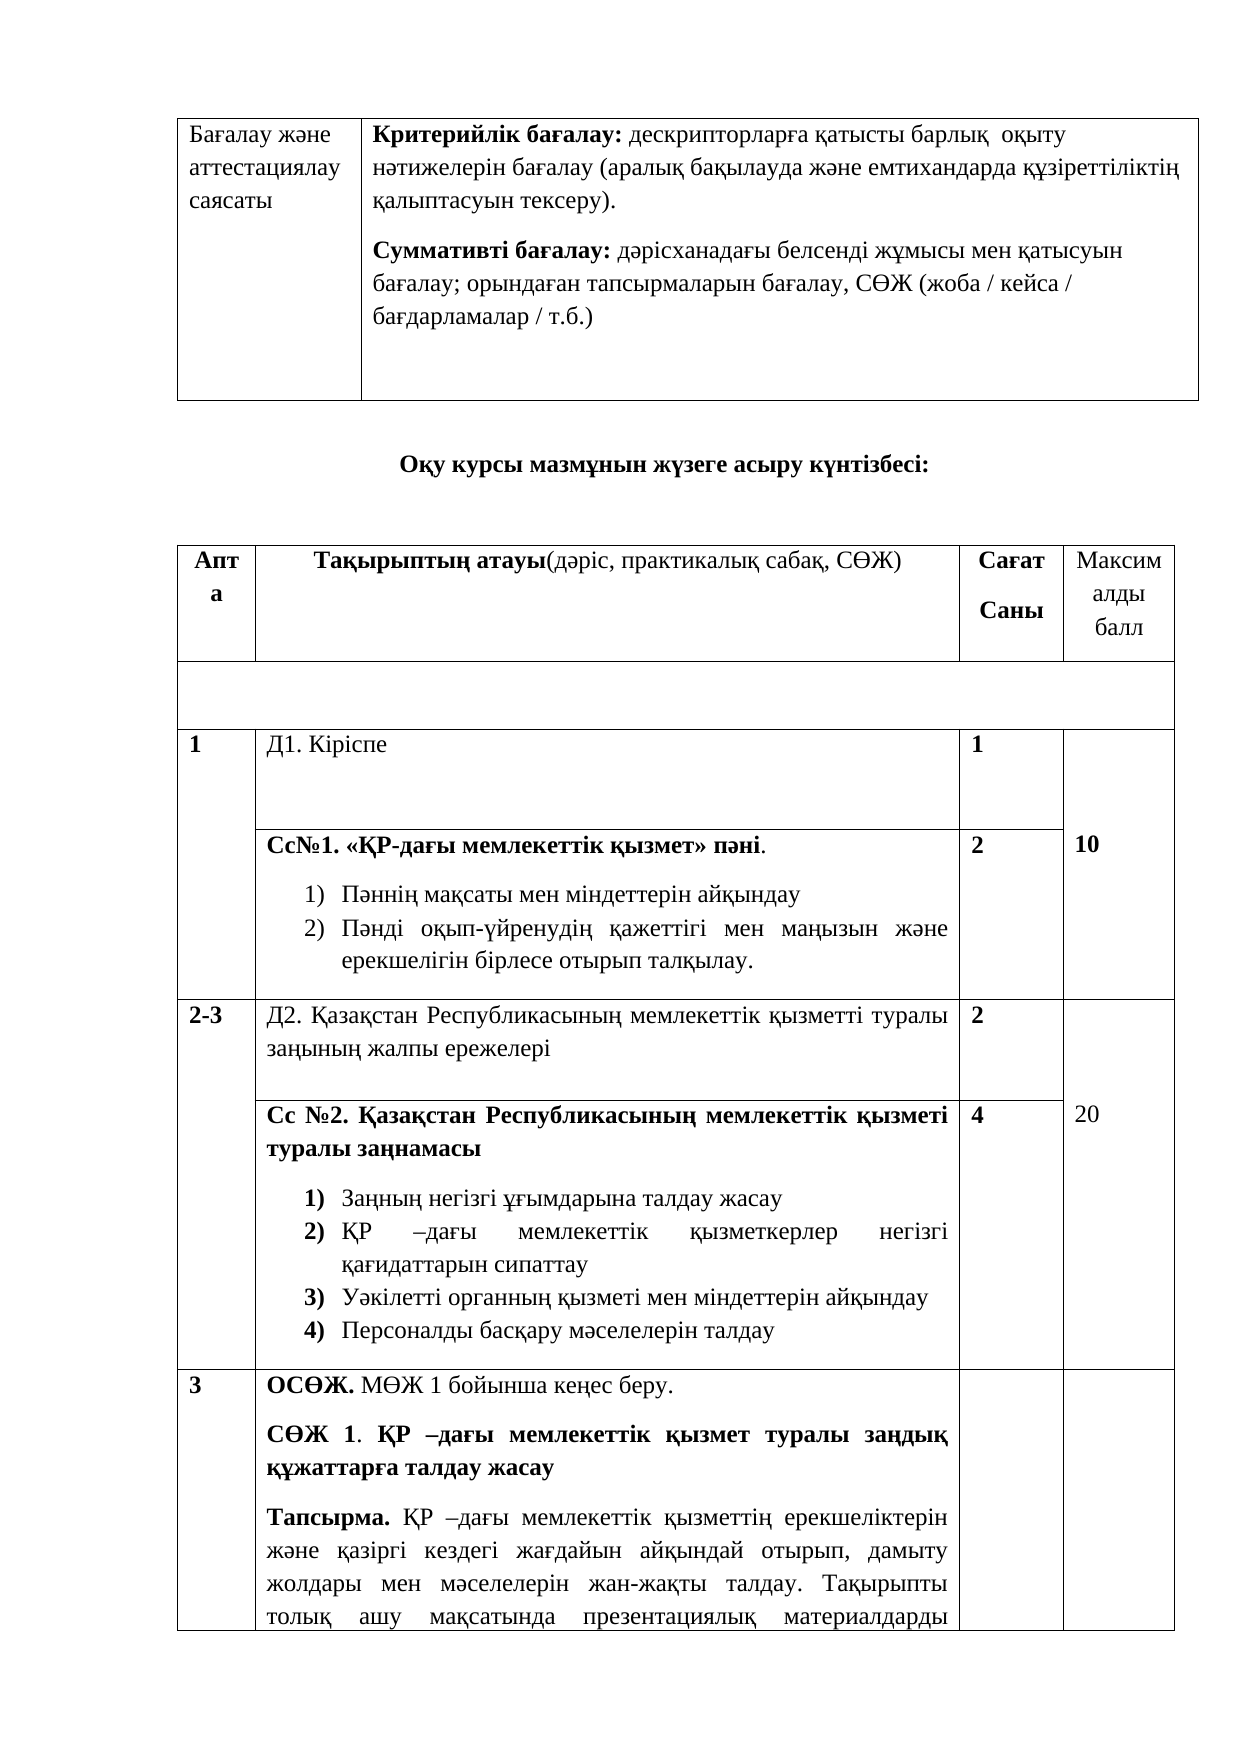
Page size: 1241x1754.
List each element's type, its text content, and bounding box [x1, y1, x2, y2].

table_header Максималды балл [1064, 546, 1174, 661]
table_cell Бағалау және аттестациялау саясаты [178, 119, 361, 400]
table_cell 2 [960, 830, 1063, 999]
table_cell Сс №2. Қазақстан Республикасының мемлекеттік қызметі туралы заңнамасы Заңның негізгі ұғымдарына талдау жасау ҚР –дағы мемлекеттік қызметкерлер негізгі қағидаттарын сипаттау Уәкілетті органның қызметі мен міндеттерін айқындау Персоналды басқару мәселелерін талдау [256, 1101, 959, 1369]
table_cell 1 [178, 730, 255, 999]
table_cell 2 [960, 1000, 1063, 1099]
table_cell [256, 1370, 959, 1630]
table_header Сағат Саны [960, 546, 1063, 661]
table_header Тақырыптың атауы(дәріс, практикалық сабақ, СӨЖ) [256, 546, 959, 661]
table_cell [1064, 1370, 1174, 1630]
table_cell Д2. Қазақстан Республикасының мемлекеттік қызметті туралы заңының жалпы ережелері [256, 1000, 959, 1099]
table_cell Сс№1. «ҚР-дағы мемлекеттік қызмет» пәні. Пәннің мақсаты мен міндеттерін айқындау Пәнді оқып-үйренудің қажеттігі мен маңызын және ерекшелігін бірлесе отырып талқылау. [256, 830, 959, 999]
table_cell Д1. Кіріспе [256, 730, 959, 829]
table_cell 10 [1064, 730, 1174, 999]
table_cell 20 [1064, 1000, 1174, 1369]
table_cell 4 [960, 1101, 1063, 1369]
table_cell 2-3 [178, 1000, 255, 1369]
table_header Апта [178, 546, 255, 661]
table_cell 1 [960, 730, 1063, 829]
text Оқу курсы мазмұнын жүзеге асыру күнтізбесі: [177, 449, 1152, 478]
table_cell [178, 662, 1174, 728]
table_cell Критерийлік бағалау: дескрипторларға қатысты барлық оқыту нәтижелерін бағалау (аралық бақылауда және емтихандарда құзіреттіліктің қалыптасуын тексеру). Суммативті бағалау: дәрісханадағы белсенді жұмысы мен қатысуын бағалау; орындаған тапсырмаларын бағалау, СӨЖ (жоба / кейса / бағдарламалар / т.б.) [362, 119, 1198, 400]
table_cell 3 [178, 1370, 255, 1630]
table_cell [960, 1370, 1063, 1630]
